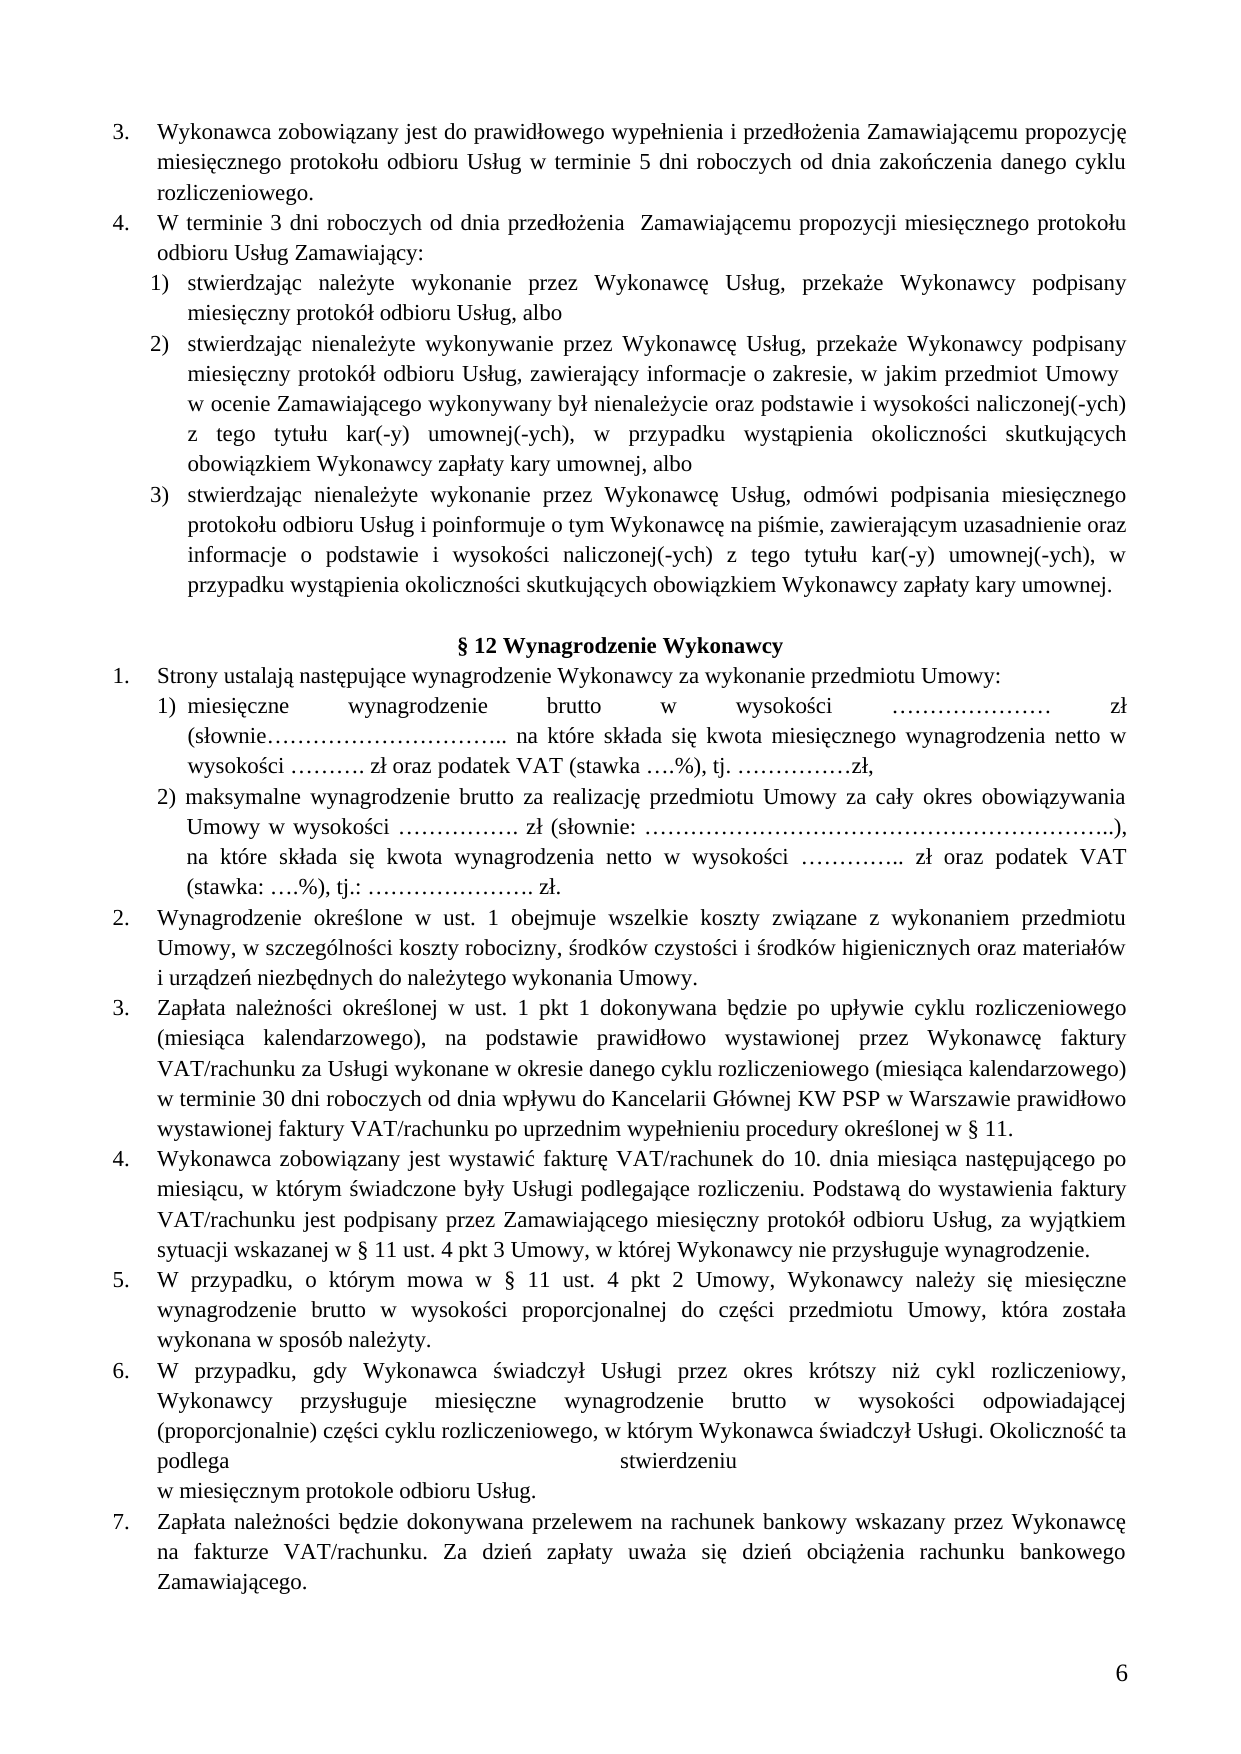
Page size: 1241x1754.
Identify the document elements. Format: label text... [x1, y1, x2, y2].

list stwierdzając nienależyte wykonanie przez Wykonawcę Usług, odmówi podpisania miesięcznego protokołu odbioru Usług i poinformuje o tym Wykonawcę na piśmie, zawierającym uzasadnienie oraz informacje o podstawie i wysokości naliczonej(-ych) z tego tytułu kar(-y) umownej(-ych), w przypadku wystąpienia okoliczności skutkujących obowiązkiem Wykonawcy zapłaty kary umownej. [150, 481, 1128, 598]
list W przypadku, gdy Wykonawca świadczył Usługi przez okres krótszy niż cykl rozliczeniowy, Wykonawcy przysługuje miesięczne wynagrodzenie brutto w wysokości odpowiadającej (proporcjonalnie) części cyklu rozliczeniowego, w którym Wykonawca świadczył Usługi. Okoliczność ta podlega stwierdzeniu w miesięcznym protokole odbioru Usług. [112, 1357, 1128, 1504]
list Zapłata należności będzie dokonywana przelewem na rachunek bankowy wskazany przez Wykonawcę na fakturze VAT/rachunku. Za dzień zapłaty uważa się dzień obciążenia rachunku bankowego Zamawiającego. [112, 1508, 1128, 1594]
list W przypadku, o którym mowa w § 11 ust. 4 pkt 2 Umowy, Wykonawcy należy się miesięczne wynagrodzenie brutto w wysokości proporcjonalnej do części przedmiotu Umowy, która została wykonana w sposób należyty. [112, 1266, 1128, 1353]
list stwierdzając należyte wykonanie przez Wykonawcę Usług, przekaże Wykonawcy podpisany miesięczny protokół odbioru Usług, albo [150, 269, 1128, 326]
text 2) maksymalne wynagrodzenie brutto za realizację przedmiotu Umowy za cały okres obowiązywania Umowy w wysokości ……………. zł (słownie: ……………………………………………………..), na które składa się kwota wynagrodzenia netto w wysokości ………….. zł oraz podatek VAT (stawka: ….%), tj.: …………………. zł. [157, 783, 1128, 900]
list Wynagrodzenie określone w ust. 1 obejmuje wszelkie koszty związane z wykonaniem przedmiotu Umowy, w szczególności koszty robocizny, środków czystości i środków higienicznych oraz materiałów i urządzeń niezbędnych do należytego wykonania Umowy. [112, 903, 1128, 990]
text § 12 Wynagrodzenie Wykonawcy [112, 632, 1128, 658]
list W terminie 3 dni roboczych od dnia przedłożenia Zamawiającemu propozycji miesięcznego protokołu odbioru Usług Zamawiający: [112, 209, 1128, 265]
list Strony ustalają następujące wynagrodzenie Wykonawcy za wykonanie przedmiotu Umowy: [112, 662, 1128, 688]
list miesięczne wynagrodzenie brutto w wysokości ………………… zł (słownie………………………….. na które składa się kwota miesięcznego wynagrodzenia netto w wysokości ………. zł oraz podatek VAT (stawka ….%), tj. ……………zł, [157, 692, 1128, 779]
list Zapłata należności określonej w ust. 1 pkt 1 dokonywana będzie po upływie cyklu rozliczeniowego (miesiąca kalendarzowego), na podstawie prawidłowo wystawionej przez Wykonawcę faktury VAT/rachunku za Usługi wykonane w okresie danego cyklu rozliczeniowego (miesiąca kalendarzowego) w terminie 30 dni roboczych od dnia wpływu do Kancelarii Głównej KW PSP w Warszawie prawidłowo wystawionej faktury VAT/rachunku po uprzednim wypełnieniu procedury określonej w § 11. [112, 994, 1128, 1141]
list Wykonawca zobowiązany jest do prawidłowego wypełnienia i przedłożenia Zamawiającemu propozycję miesięcznego protokołu odbioru Usług w terminie 5 dni roboczych od dnia zakończenia danego cyklu rozliczeniowego. [112, 118, 1128, 205]
list Wykonawca zobowiązany jest wystawić fakturę VAT/rachunek do 10. dnia miesiąca następującego po miesiącu, w którym świadczone były Usługi podlegające rozliczeniu. Podstawą do wystawienia faktury VAT/rachunku jest podpisany przez Zamawiającego miesięczny protokół odbioru Usług, za wyjątkiem sytuacji wskazanej w § 11 ust. 4 pkt 3 Umowy, w której Wykonawcy nie przysługuje wynagrodzenie. [112, 1145, 1128, 1262]
list stwierdzając nienależyte wykonywanie przez Wykonawcę Usług, przekaże Wykonawcy podpisany miesięczny protokół odbioru Usług, zawierający informacje o zakresie, w jakim przedmiot Umowy w ocenie Zamawiającego wykonywany był nienależycie oraz podstawie i wysokości naliczonej(-ych) z tego tytułu kar(-y) umownej(-ych), w przypadku wystąpienia okoliczności skutkujących obowiązkiem Wykonawcy zapłaty kary umownej, albo [150, 329, 1128, 477]
